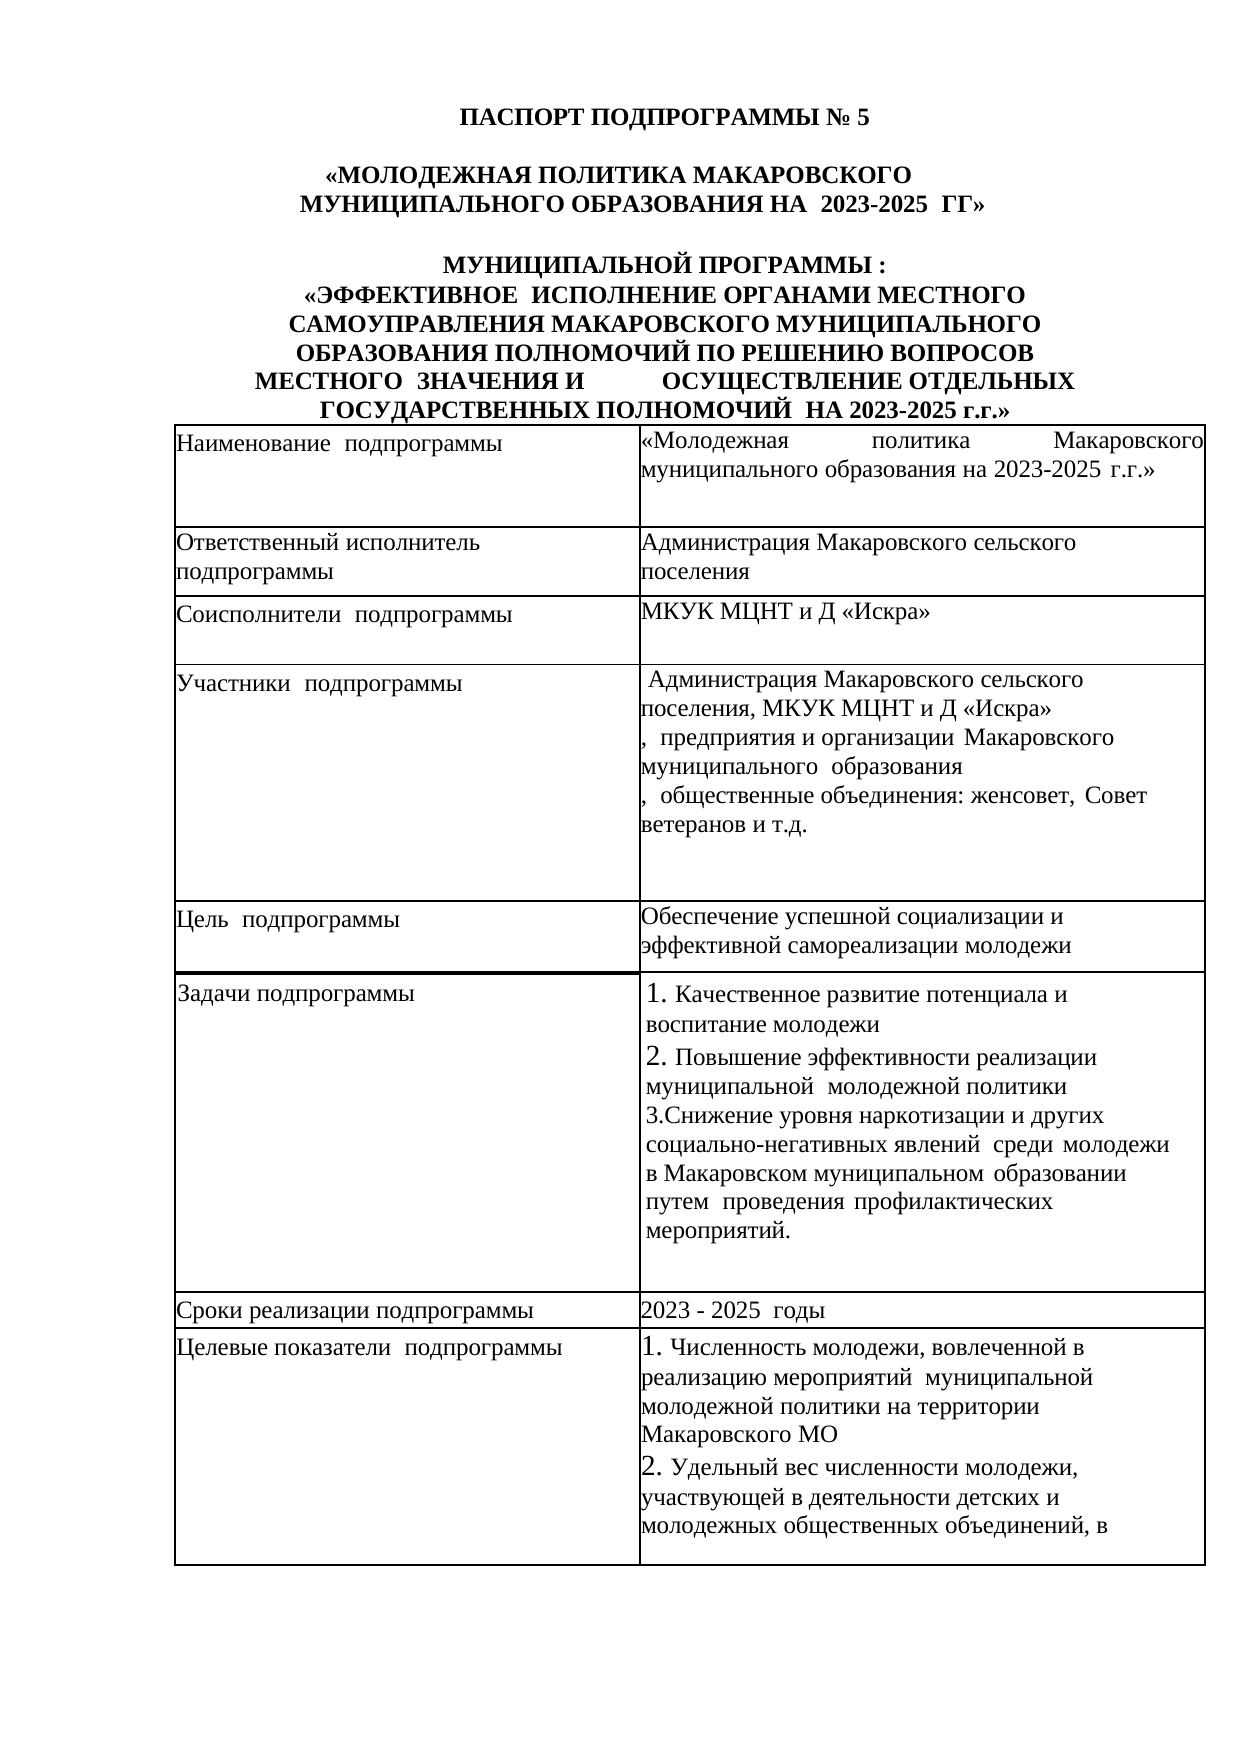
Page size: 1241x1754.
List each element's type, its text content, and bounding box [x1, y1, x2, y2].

table_cell Задачи подпрограммы [176, 975, 639, 1291]
table_cell МКУК МЦНТ и Д «Искра» [641, 597, 1204, 663]
table_cell Соисполнители подпрограммы [176, 597, 639, 663]
text «ЭФФЕКТИВНОЕ ИСПОЛНЕНИЕ ОРГАНАМИ МЕСТНОГО САМОУПРАВЛЕНИЯ МАКАРОВСКОГО МУНИЦИПАЛЬНОГО ОБРАЗОВАНИЯ ПОЛНОМОЧИЙ ПО РЕШЕНИЮ ВОПРОСОВ МЕСТНОГО ЗНАЧЕНИЯ И ОСУЩЕСТВЛЕНИЕ ОТДЕЛЬНЫХ ГОСУДАРСТВЕННЫХ ПОЛНОМОЧИЙ НА 2023-2025 г.г.» [218, 280, 1111, 424]
text МУНИЦИПАЛЬНОЙ ПРОГРАММЫ : [403, 247, 926, 280]
table_cell Целевые показатели подпрограммы [176, 1329, 639, 1564]
table_cell Обеспечение успешной социализации и эффективной самореализации молодежи [641, 902, 1204, 971]
table_header Наименование подпрограммы [176, 426, 639, 526]
table_cell Администрация Макаровского сельского поселения [641, 528, 1204, 595]
table_cell Качественное развитие потенциала и воспитание молодежи Повышение эффективности реализации муниципальной молодежной политики 3.Снижение уровня наркотизации и других социально-негативных явлений среди молодежи в Макаровском муниципальном образовании путем проведения профилактических мероприятий. [641, 973, 1204, 1291]
table_cell Численность молодежи, вовлеченной в реализацию мероприятий муниципальной молодежной политики на территории Макаровского МО Удельный вес численности молодежи, участвующей в деятельности детских и молодежных общественных объединений, в [641, 1329, 1204, 1564]
table_cell Участники подпрограммы [176, 665, 639, 900]
table_cell Цель подпрограммы [176, 902, 639, 971]
text ПАСПОРТ ПОДПРОГРАММЫ № 5 [403, 102, 926, 130]
table_header «Молодежная политика Макаровского муниципального образования на 2023-2025 г.г.» [641, 426, 1204, 526]
text «МОЛОДЕЖНАЯ ПОЛИТИКА МАКАРОВСКОГО МУНИЦИПАЛЬНОГО ОБРАЗОВАНИЯ НА 2023-2025 ГГ» [299, 160, 1102, 218]
table_cell Администрация Макаровского сельского поселения, МКУК МЦНТ и Д «Искра» , предприятия и организации Макаровского муниципального образования , общественные объединения: женсовет, Совет ветеранов и т.д. [641, 665, 1204, 900]
table_cell 2023 - 2025 годы [641, 1293, 1204, 1327]
table_cell Ответственный исполнитель подпрограммы [176, 528, 639, 595]
table_cell Сроки реализации подпрограммы [176, 1293, 639, 1327]
